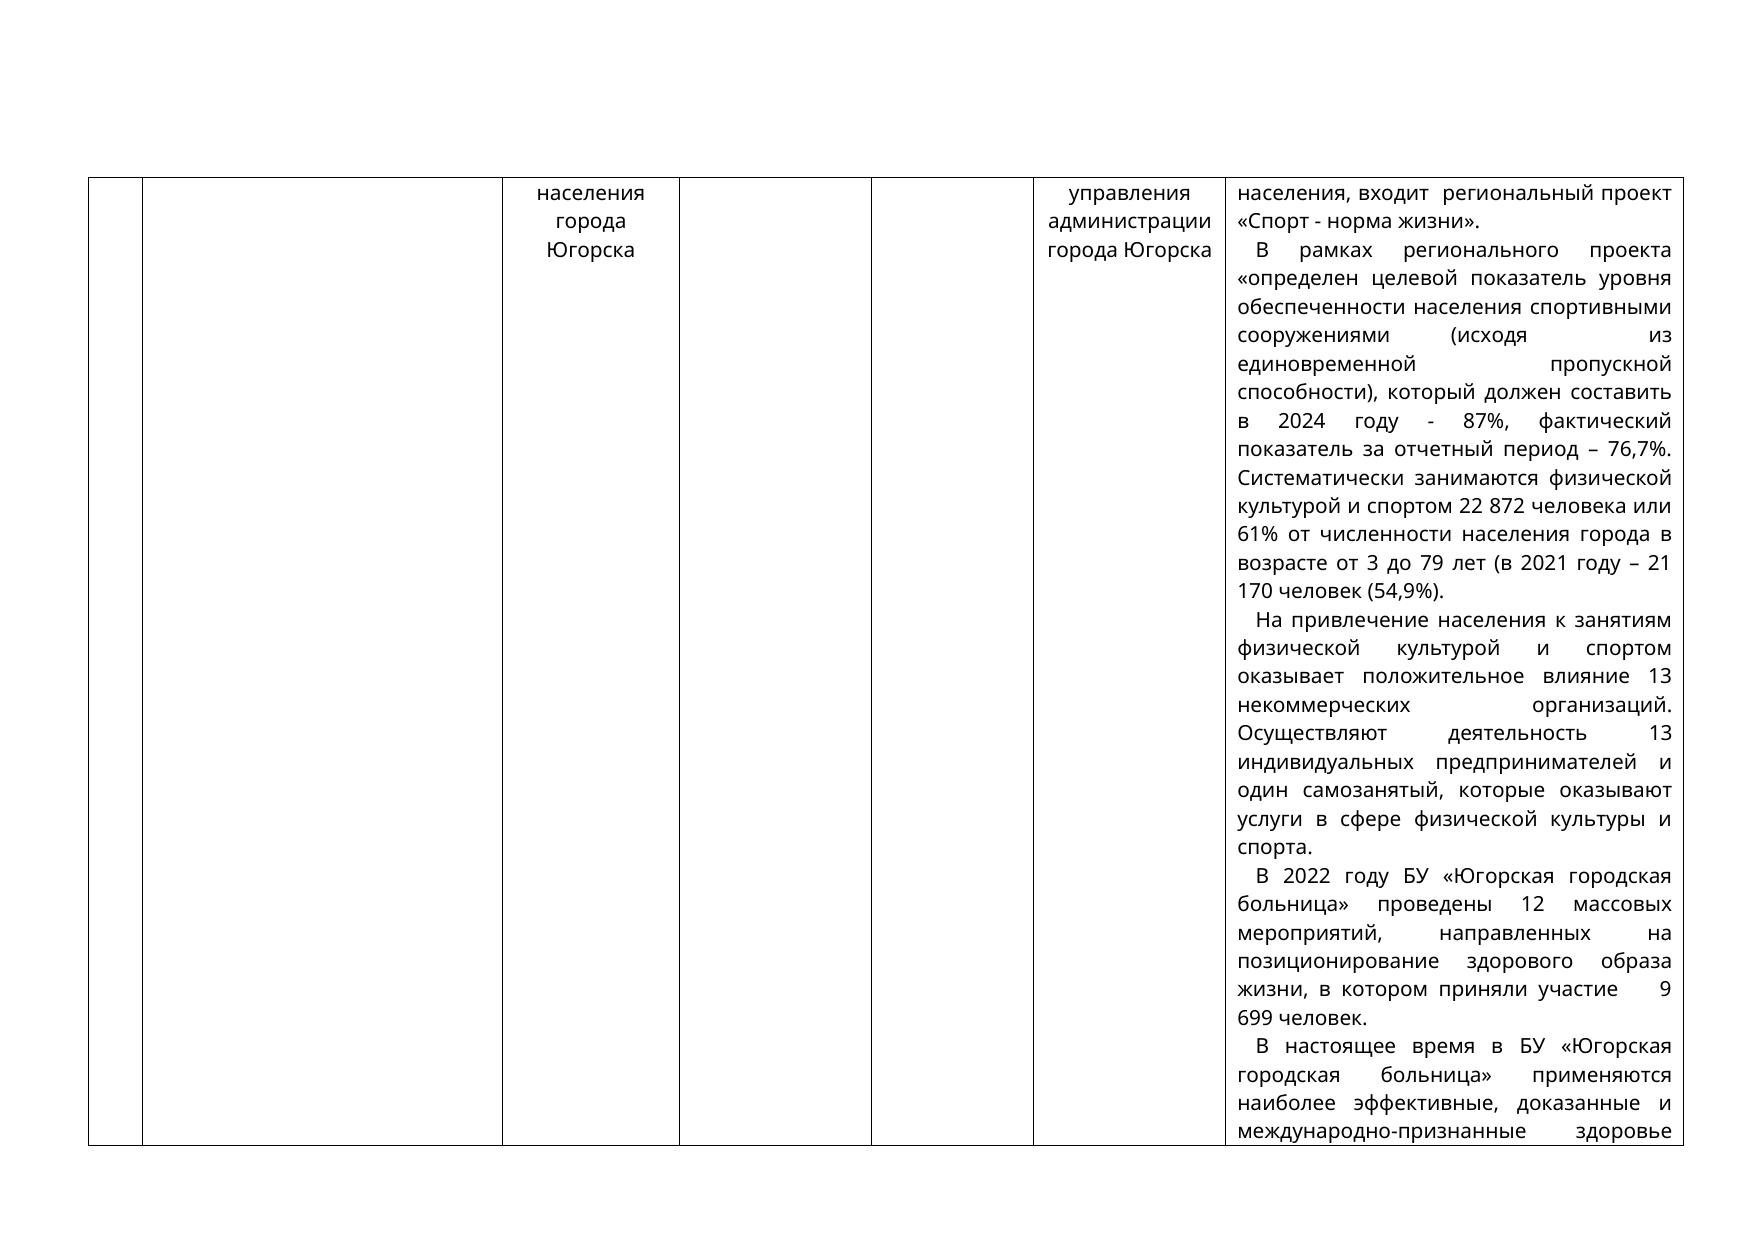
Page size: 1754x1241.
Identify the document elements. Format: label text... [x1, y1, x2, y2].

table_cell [143, 178, 502, 1145]
table_cell [680, 178, 871, 1145]
table_cell 1 [89, 178, 142, 1145]
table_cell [503, 178, 679, 1145]
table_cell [1226, 178, 1683, 1145]
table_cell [1034, 178, 1225, 1145]
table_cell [872, 178, 1033, 1145]
